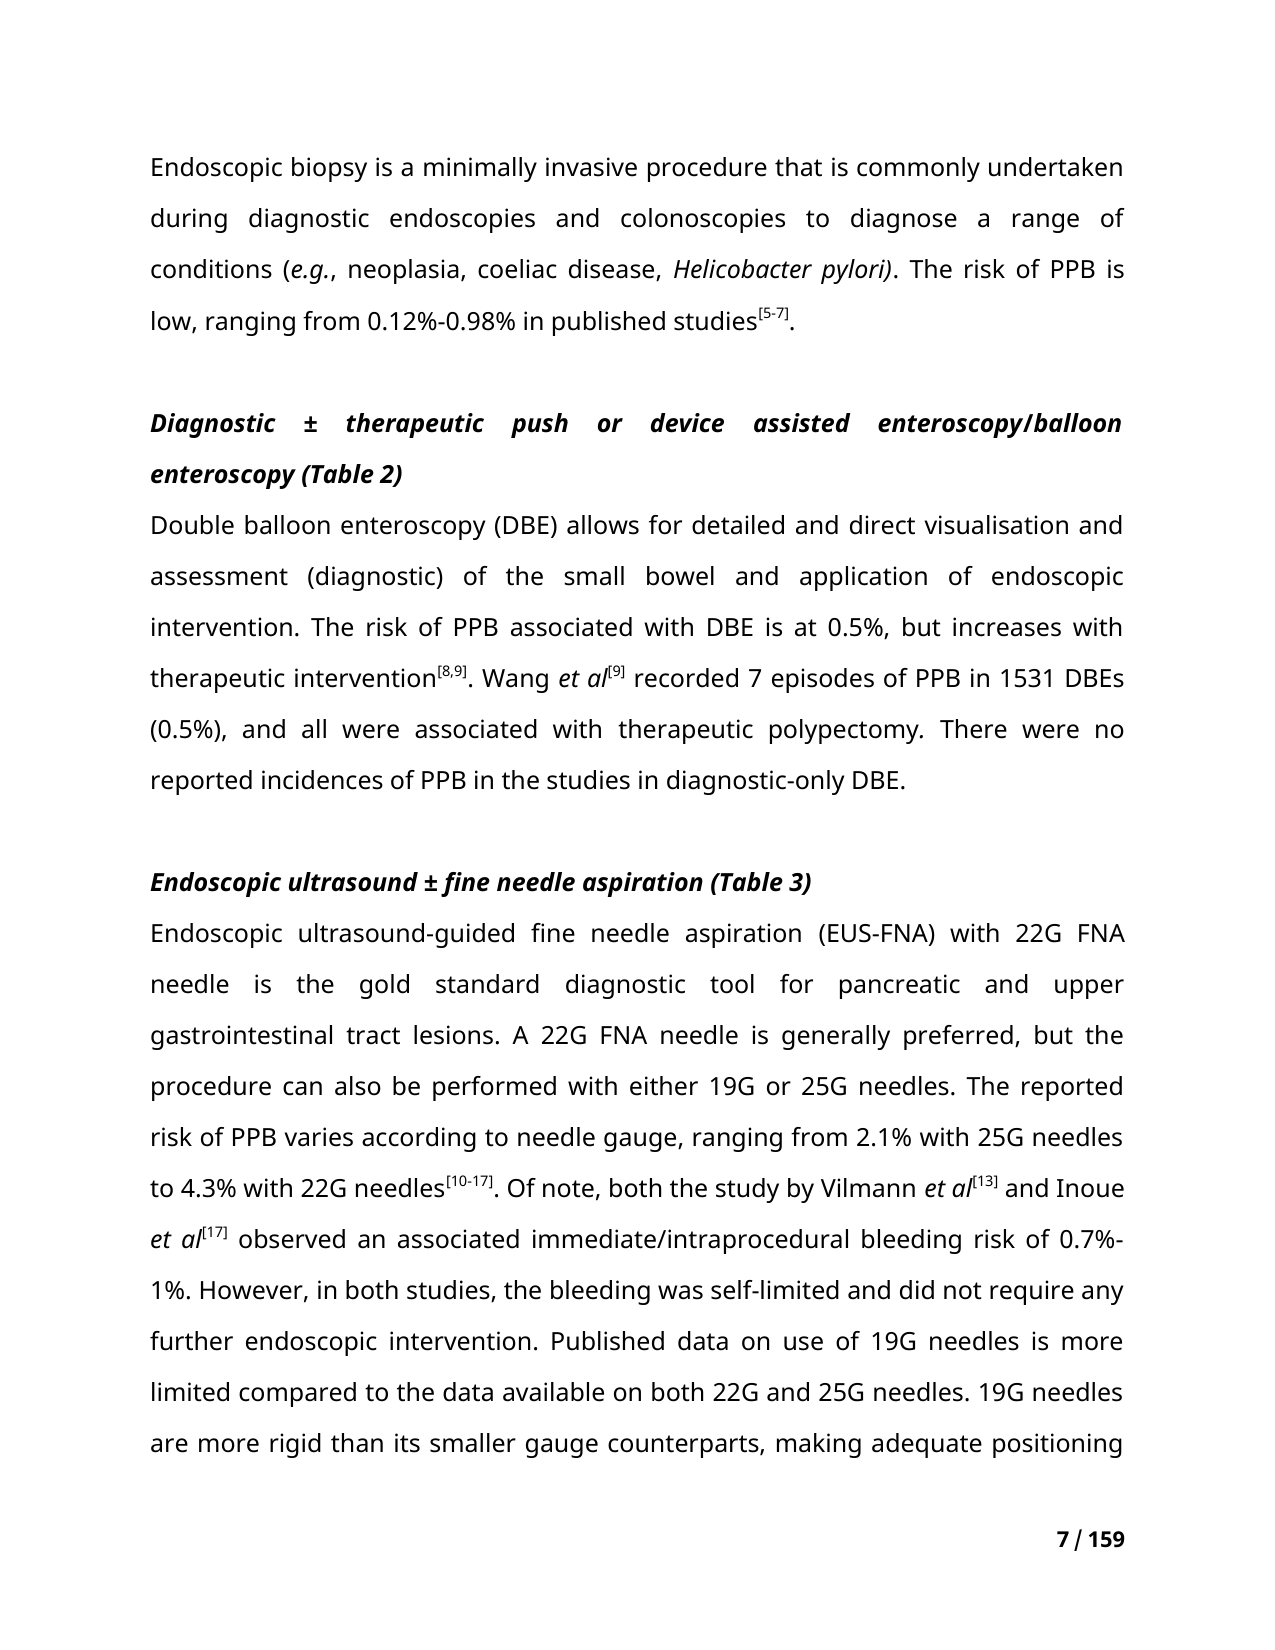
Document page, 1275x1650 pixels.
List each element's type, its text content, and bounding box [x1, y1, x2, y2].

text Endoscopic biopsy is a minimally invasive procedure that is commonly undertaken during diagnostic endoscopies and colonoscopies to diagnose a range of conditions (e.g., neoplasia, coeliac disease, Helicobacter pylori). The risk of PPB is low, ranging from 0.12%-0.98% in published studies[5-7]. [150, 150, 1125, 337]
text Double balloon enteroscopy (DBE) allows for detailed and direct visualisation and assessment (diagnostic) of the small bowel and application of endoscopic intervention. The risk of PPB associated with DBE is at 0.5%, but increases with therapeutic intervention[8,9]. Wang et al[9] recorded 7 episodes of PPB in 1531 DBEs (0.5%), and all were associated with therapeutic polypectomy. There were no reported incidences of PPB in the studies in diagnostic-only DBE. [150, 507, 1125, 797]
text Diagnostic ± therapeutic push or device assisted enteroscopy/balloon enteroscopy (Table 2) [150, 405, 1125, 490]
text Endoscopic ultrasound ± fine needle aspiration (Table 3) [150, 864, 1125, 899]
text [150, 916, 1125, 1460]
